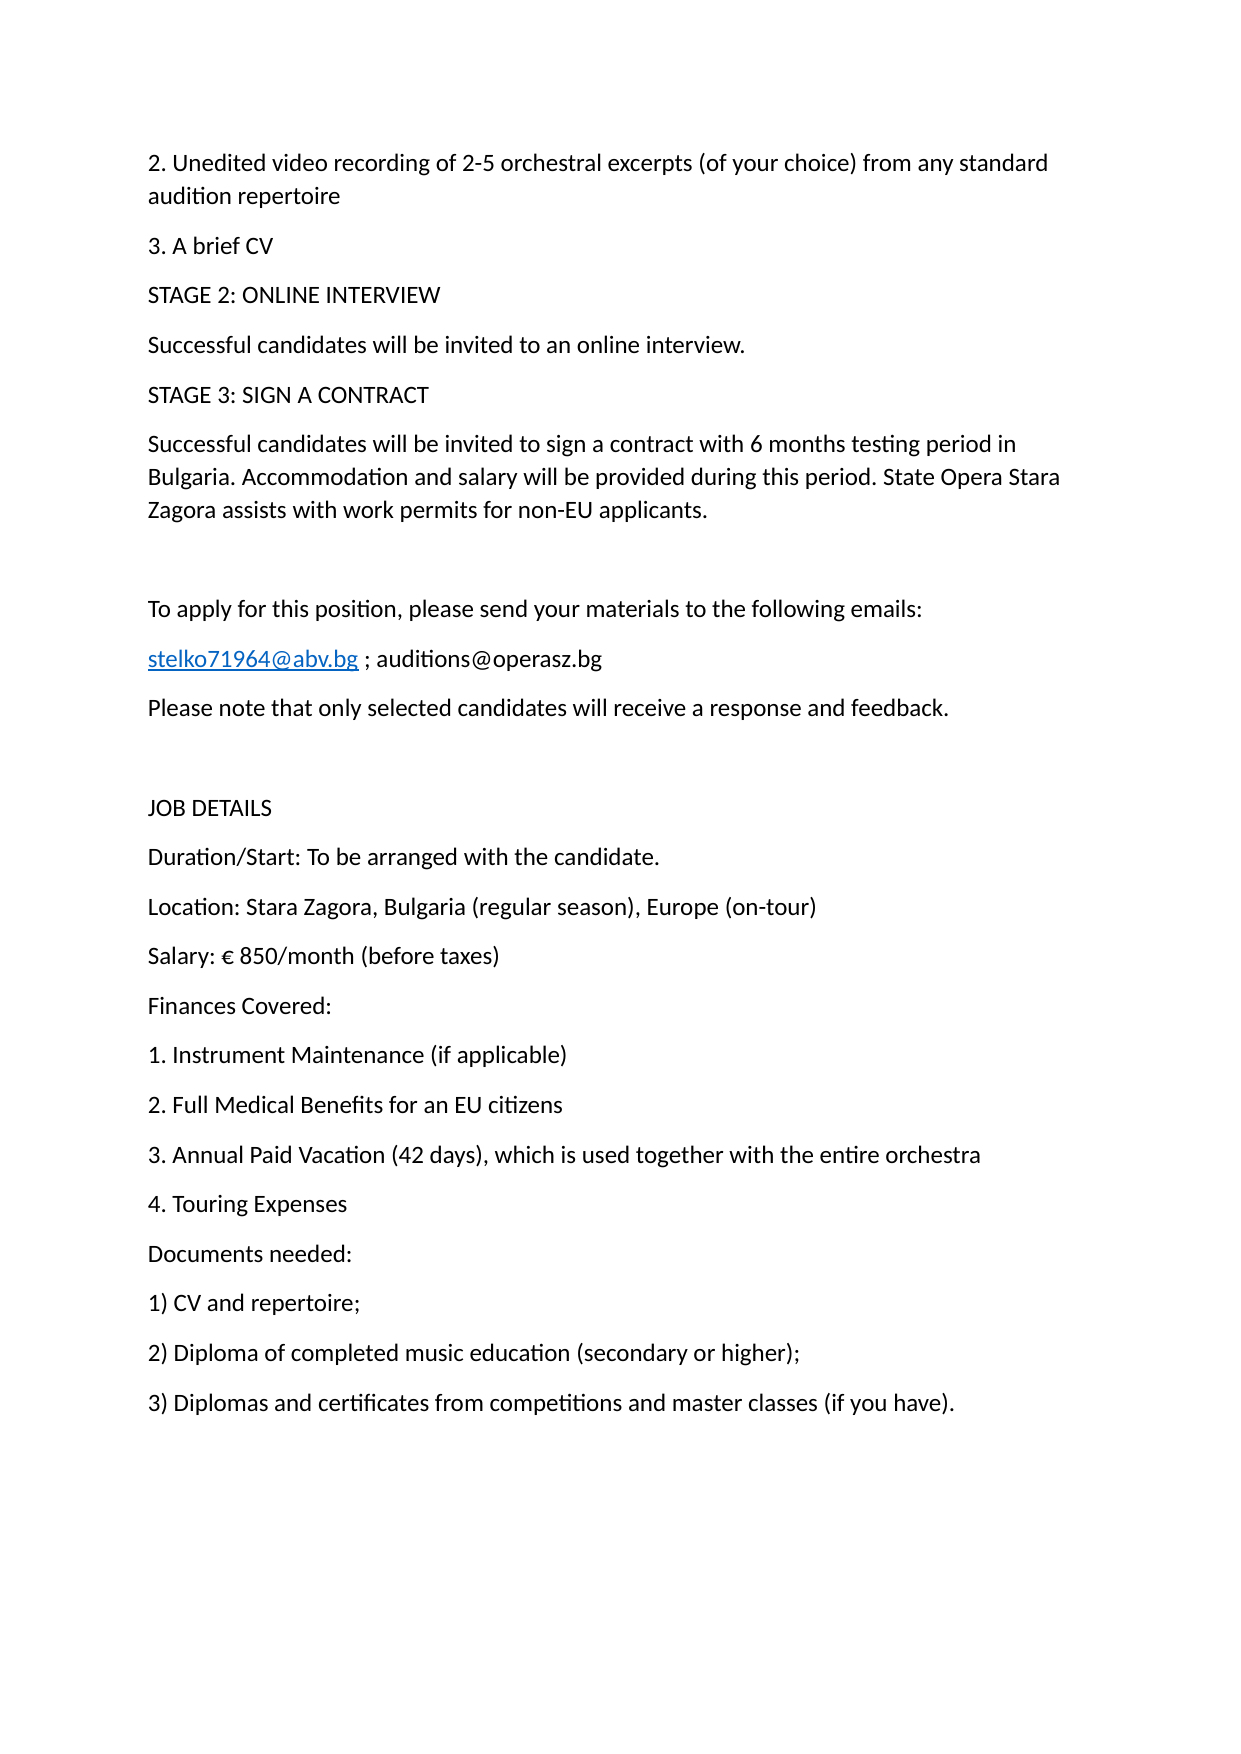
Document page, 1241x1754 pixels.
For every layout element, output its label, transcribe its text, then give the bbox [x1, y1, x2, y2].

text 2) Diploma of completed music education (secondary or higher); [148, 1337, 1093, 1368]
text stelko71964@abv.bg ; auditions@operasz.bg [148, 643, 1093, 673]
text 4. Touring Expenses [148, 1188, 1093, 1219]
text Finances Covered: [148, 990, 1093, 1021]
text To apply for this position, please send your materials to the following emails: [148, 593, 1093, 624]
text Documents needed: [148, 1238, 1093, 1268]
text Please note that only selected candidates will receive a response and feedback. [148, 693, 1093, 723]
text 3) Diplomas and certificates from competitions and master classes (if you have). [148, 1387, 1093, 1417]
text Successful candidates will be invited to sign a contract with 6 months testing period in Bulgaria. Accommodation and salary will be provided during this period. State Opera Stara Zagora assists with work permits for non-EU applicants. [148, 428, 1093, 525]
text Successful candidates will be invited to an online interview. [148, 329, 1093, 360]
text JOB DETAILS [148, 792, 1093, 822]
text 1) CV and repertoire; [148, 1288, 1093, 1318]
text STAGE 3: SIGN A CONTRACT [148, 379, 1093, 409]
text 1. Instrument Maintenance (if applicable) [148, 1040, 1093, 1070]
text 2. Unedited video recording of 2-5 orchestral excerpts (of your choice) from any standard audition repertoire [148, 148, 1093, 211]
text Location: Stara Zagora, Bulgaria (regular season), Europe (on-tour) [148, 891, 1093, 921]
text 3. A brief CV [148, 230, 1093, 261]
text Salary: € 850/month (before taxes) [148, 941, 1093, 971]
text 3. Annual Paid Vacation (42 days), which is used together with the entire orchestra [148, 1139, 1093, 1169]
text STAGE 2: ONLINE INTERVIEW [148, 280, 1093, 310]
text 2. Full Medical Benefits for an EU citizens [148, 1089, 1093, 1120]
text Duration/Start: To be arranged with the candidate. [148, 841, 1093, 872]
